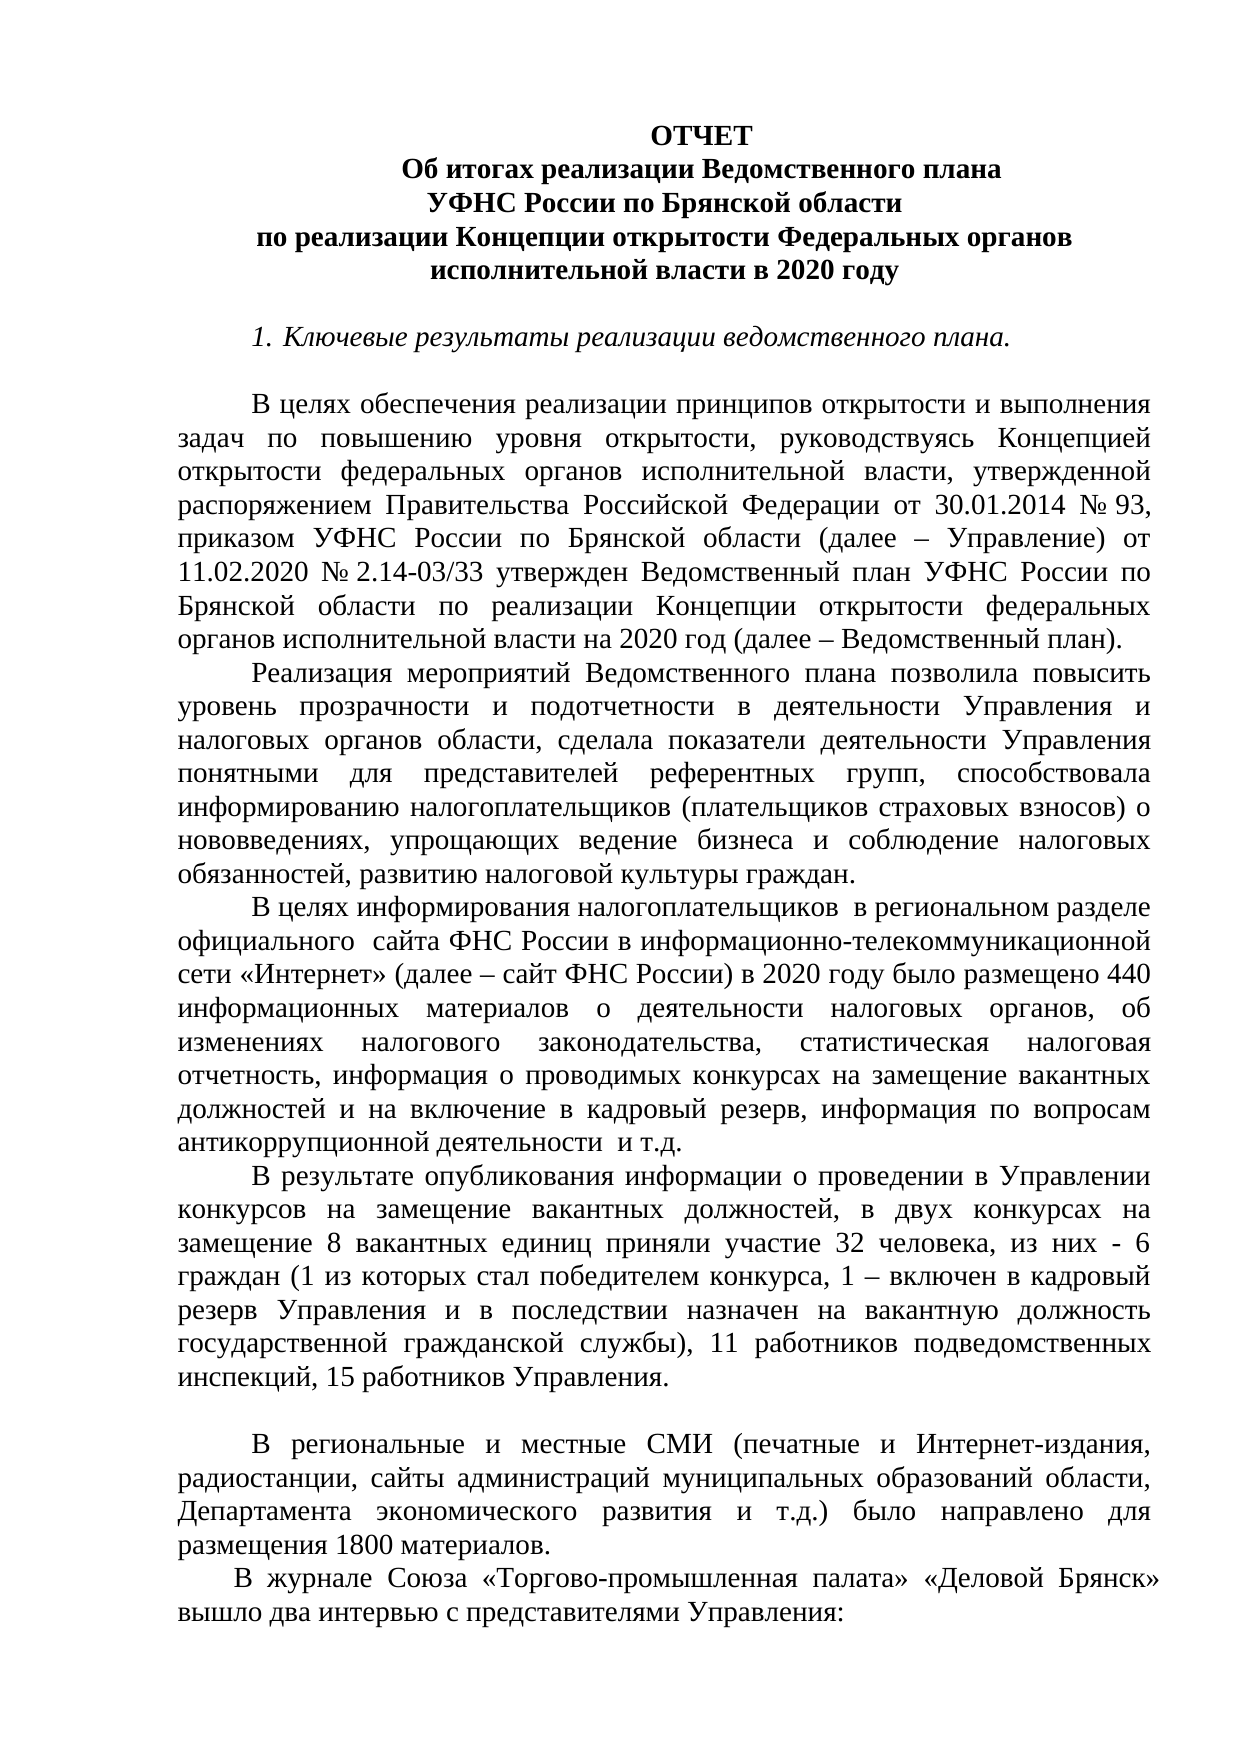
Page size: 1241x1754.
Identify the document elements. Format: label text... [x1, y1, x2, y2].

text Об итогах реализации Ведомственного плана [177, 152, 1152, 185]
text по реализации Концепции открытости Федеральных органов исполнительной власти в 2020 году [177, 219, 1152, 286]
text В региональные и местные СМИ (печатные и Интернет-издания, радиостанции, сайты администраций муниципальных образований области, Департамента экономического развития и т.д.) было направлено для размещения 1800 материалов. [177, 1426, 1152, 1560]
text В результате опубликования информации о проведении в Управлении конкурсов на замещение вакантных должностей, в двух конкурсах на замещение 8 вакантных единиц приняли участие 32 человека, из них - 6 граждан (1 из которых стал победителем конкурса, 1 – включен в кадровый резерв Управления и в последствии назначен на вакантную должность государственной гражданской службы), 11 работников подведомственных инспекций, 15 работников Управления. [177, 1158, 1152, 1393]
text В целях обеспечения реализации принципов открытости и выполнения задач по повышению уровня открытости, руководствуясь Концепцией открытости федеральных органов исполнительной власти, утвержденной распоряжением Правительства Российской Федерации от 30.01.2014 № 93, приказом УФНС России по Брянской области (далее – Управление) от 11.02.2020 № 2.14-03/33 утвержден Ведомственный план УФНС России по Брянской области по реализации Концепции открытости федеральных органов исполнительной власти на 2020 год (далее – Ведомственный план). [177, 386, 1152, 655]
text ОТЧЕТ [177, 118, 1152, 152]
text Реализация мероприятий Ведомственного плана позволила повысить уровень прозрачности и подотчетности в деятельности Управления и налоговых органов области, сделала показатели деятельности Управления понятными для представителей референтных групп, способствовала информированию налогоплательщиков (плательщиков страховых взносов) о нововведениях, упрощающих ведение бизнеса и соблюдение налоговых обязанностей, развитию налоговой культуры граждан. [177, 655, 1152, 889]
text В целях информирования налогоплательщиков в региональном разделе официального сайта ФНС России в информационно-телекоммуникационной сети «Интернет» (далее – сайт ФНС России) в 2020 году было размещено 440 информационных материалов о деятельности налоговых органов, об изменениях налогового законодательства, статистическая налоговая отчетность, информация о проводимых конкурсах на замещение вакантных должностей и на включение в кадровый резерв, информация по вопросам антикоррупционной деятельности и т.д. [177, 889, 1152, 1158]
text В журнале Союза «Торгово-промышленная палата» «Деловой Брянск» вышло два интервью с представителями Управления: [177, 1560, 1160, 1627]
text 1. Ключевые результаты реализации ведомственного плана. [177, 319, 1152, 353]
text УФНС России по Брянской области [177, 185, 1152, 219]
